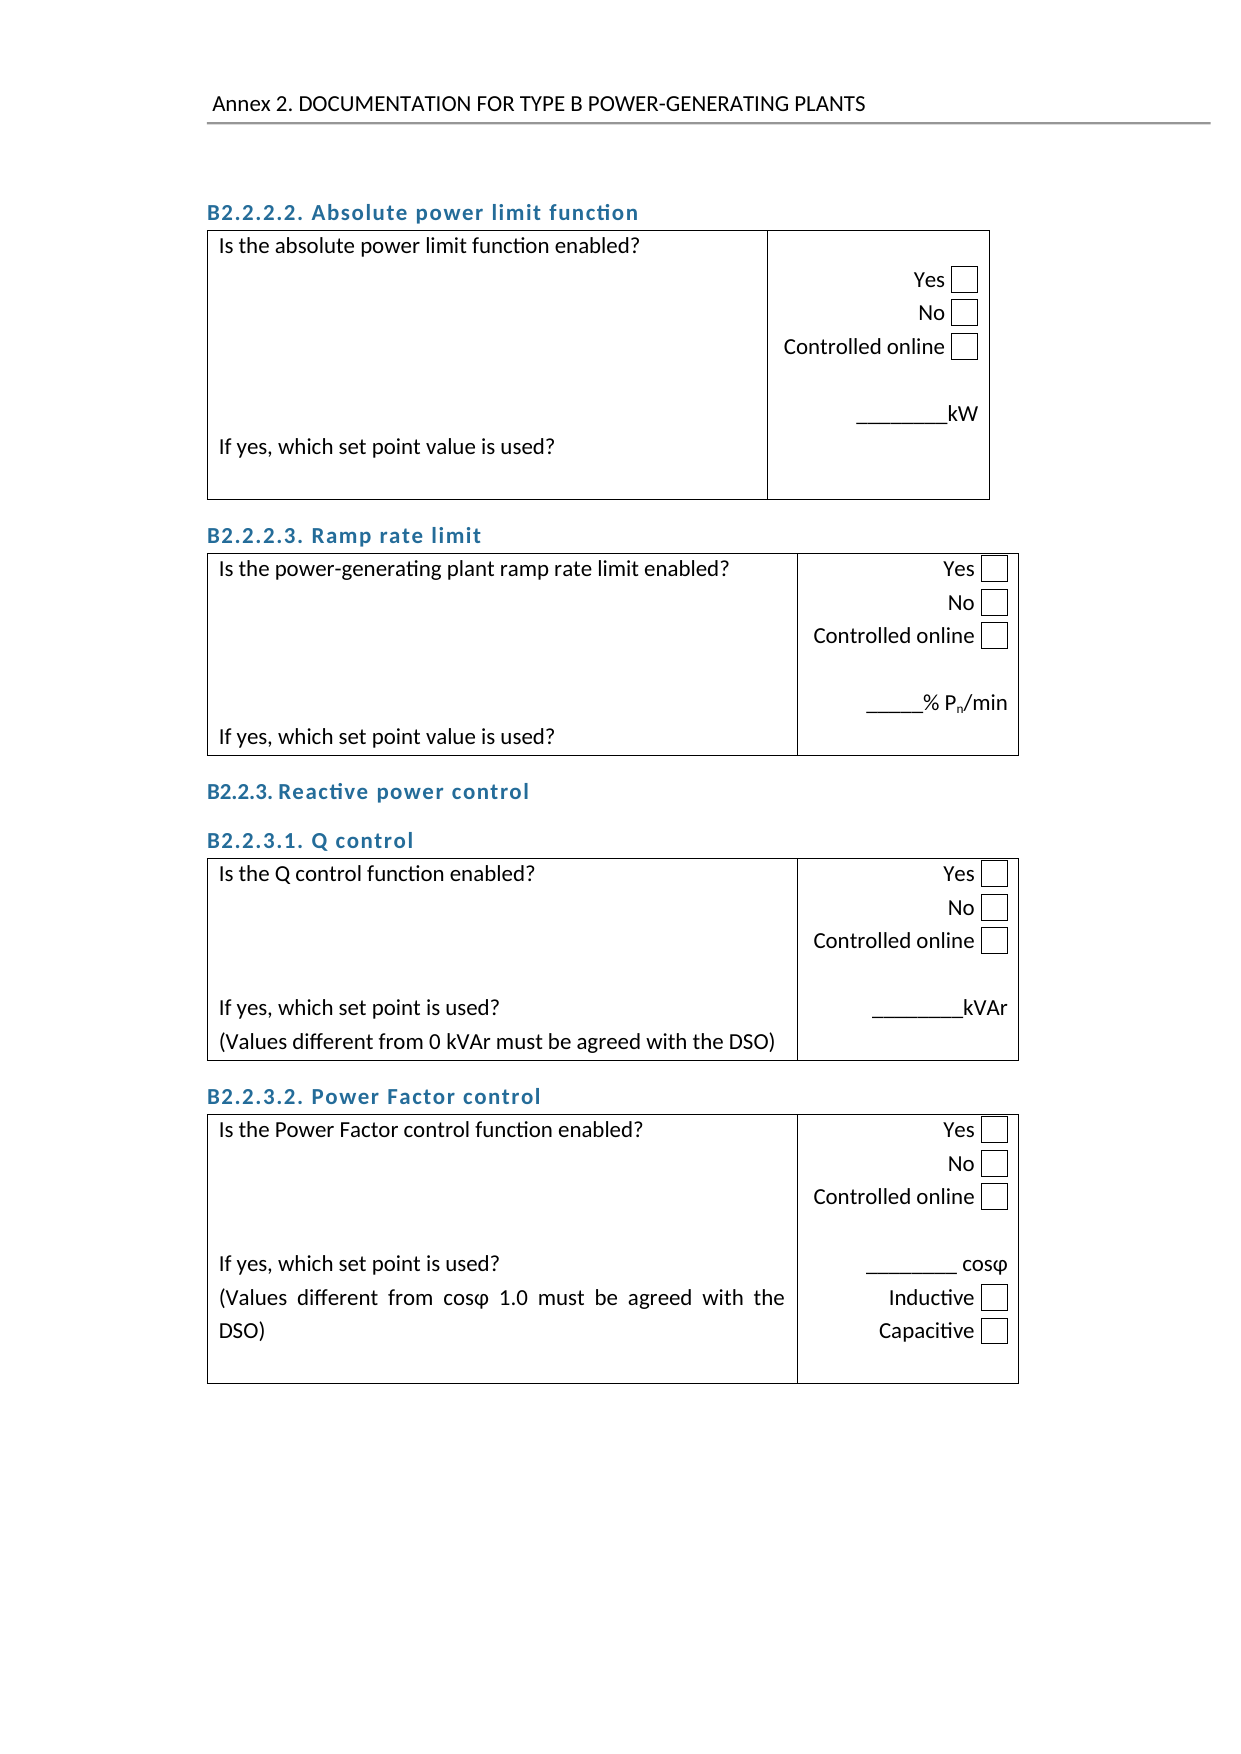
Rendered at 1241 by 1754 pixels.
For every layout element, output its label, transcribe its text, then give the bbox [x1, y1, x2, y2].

table_header Yes No Controlled online ________kW [768, 231, 989, 499]
table_header Is the power-generating plant ramp rate limit enabled? If yes, which set point value is used? [208, 554, 797, 755]
table_header Yes No Controlled online ________kVAr [798, 859, 1018, 1060]
table_header Yes No Controlled online ________ cosφ Inductive Capacitive [798, 1115, 1018, 1383]
text Ramp rate limit [207, 521, 1033, 549]
text Absolute power limit function [207, 198, 1033, 226]
text Power Factor control [207, 1082, 1033, 1110]
table_header Yes No Controlled online _____% Pn/min [798, 554, 1018, 755]
table_header Is the absolute power limit function enabled? If yes, which set point value is used? [208, 231, 767, 499]
text Reactive power control [207, 777, 1033, 805]
table_header Is the Power Factor control function enabled? If yes, which set point is used? (Values different from cosφ 1.0 must be agreed with the DSO) [208, 1115, 797, 1383]
table_header Is the Q control function enabled? If yes, which set point is used? (Values different from 0 kVAr must be agreed with the DSO) [208, 859, 797, 1060]
text Q control [207, 826, 1033, 854]
